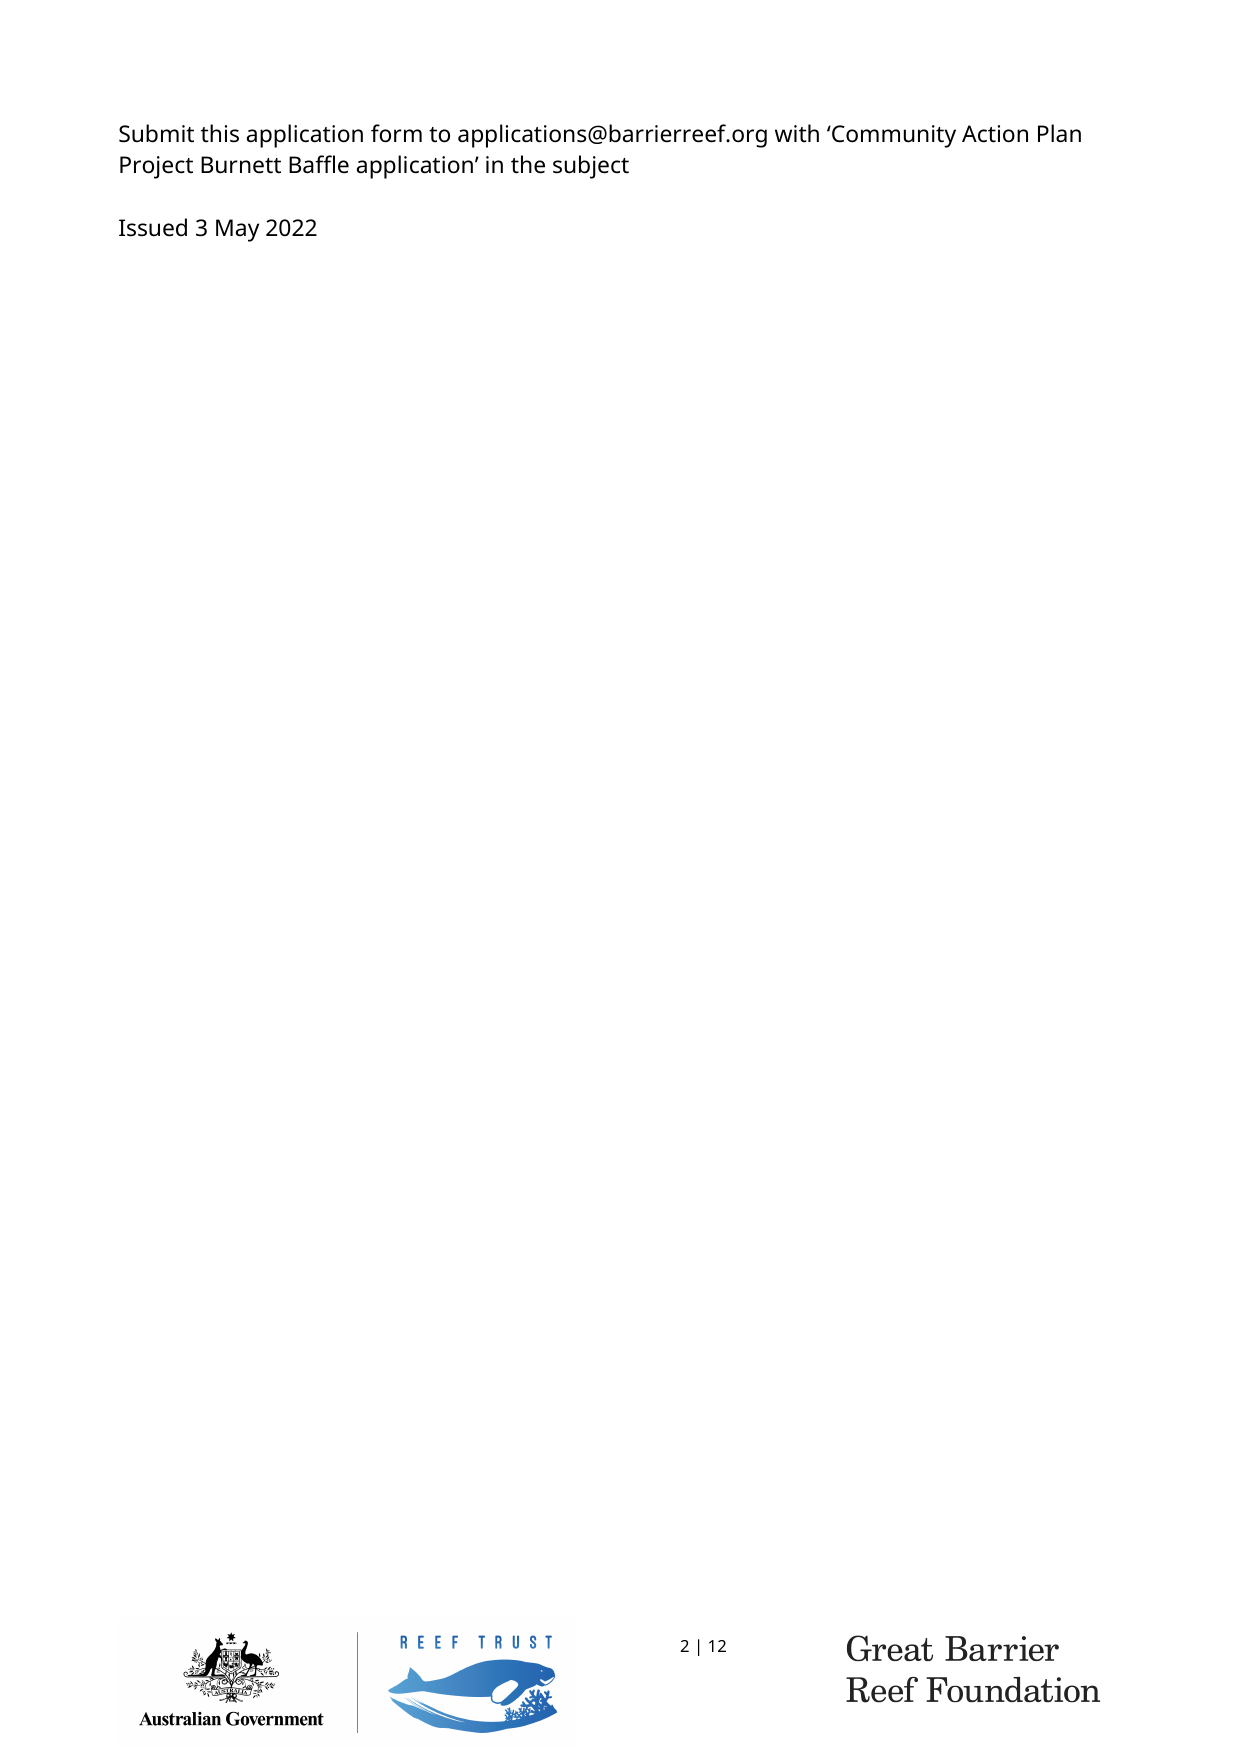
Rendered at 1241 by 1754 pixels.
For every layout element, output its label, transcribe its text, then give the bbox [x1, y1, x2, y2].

text Issued 3 May 2022 [118, 212, 1122, 243]
text Submit this application form to applications@barrierreef.org with ‘Community Action Plan Project Burnett Baffle application’ in the subject [118, 118, 1122, 181]
picture [825, 1610, 1123, 1718]
picture [119, 1617, 577, 1747]
